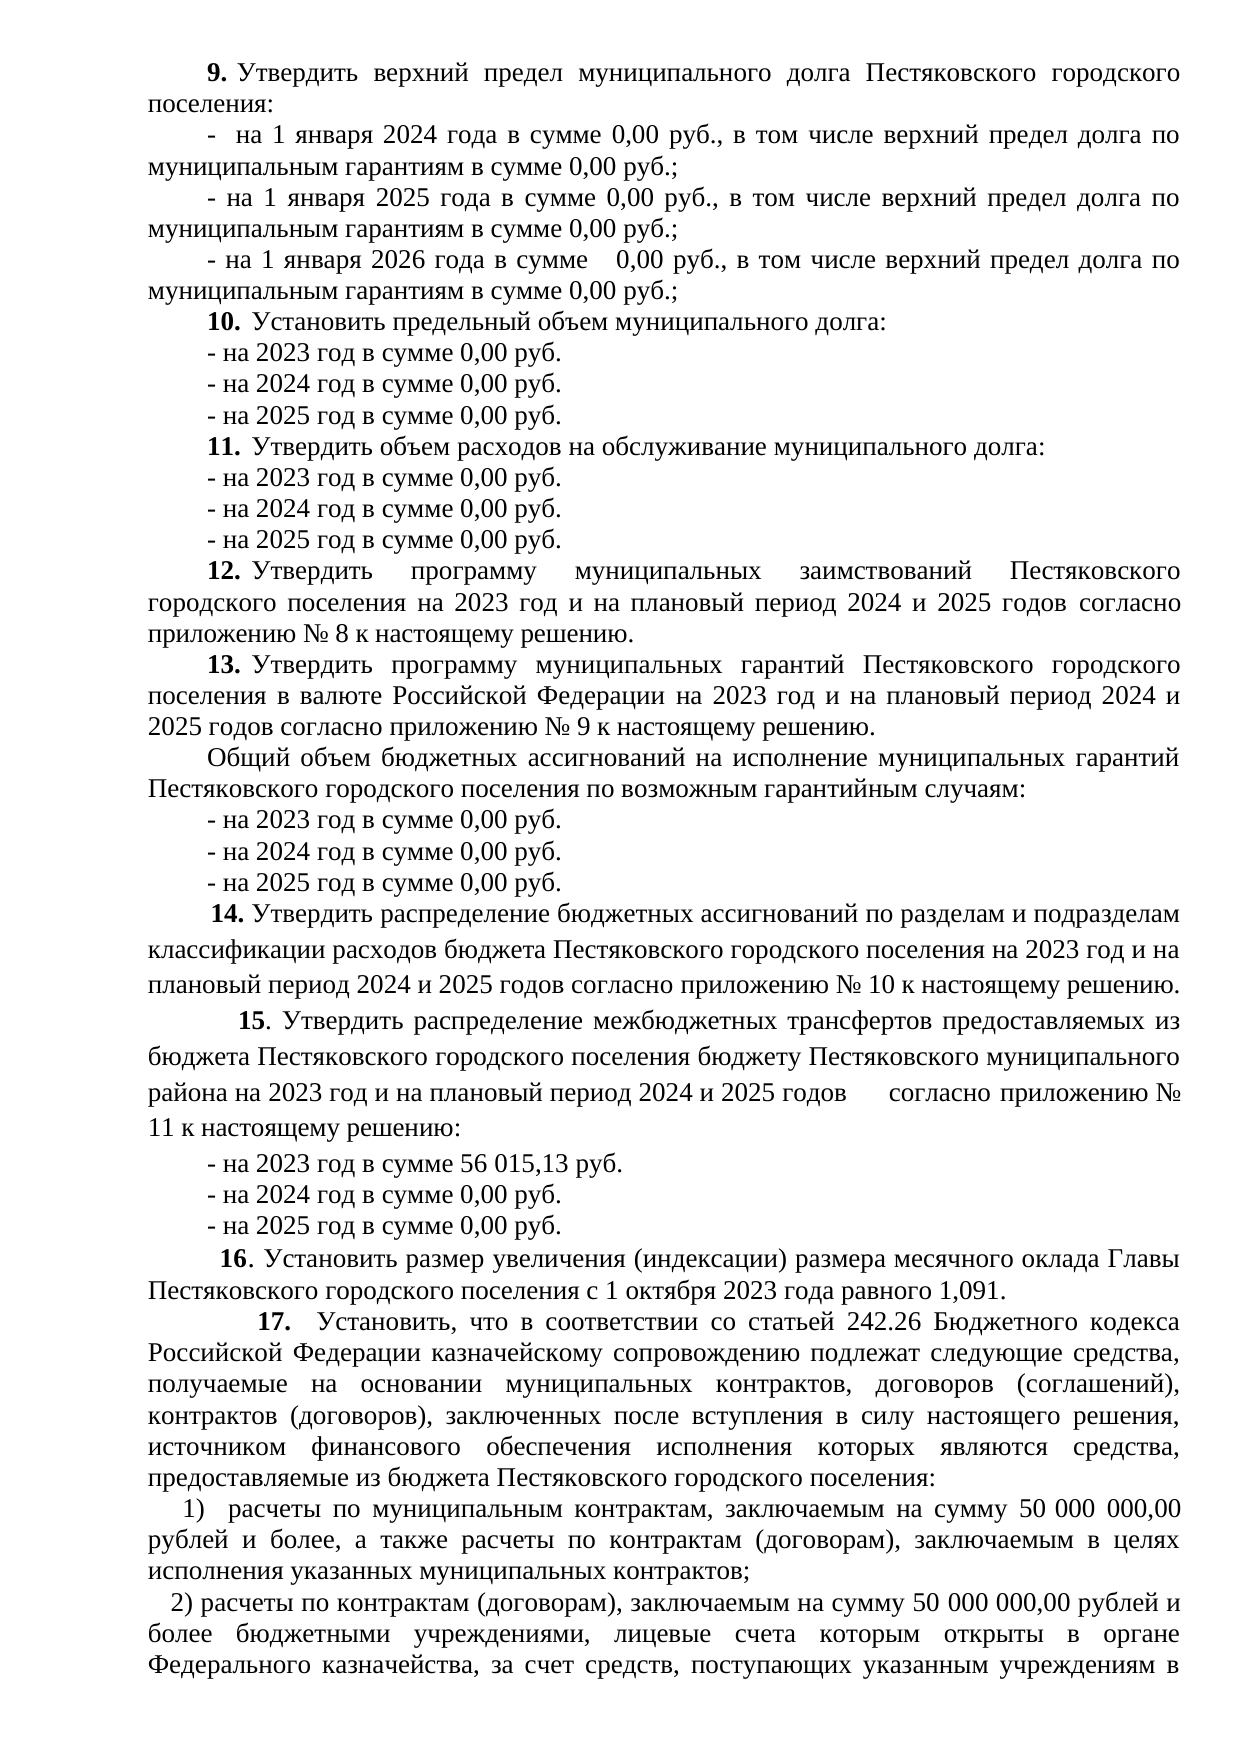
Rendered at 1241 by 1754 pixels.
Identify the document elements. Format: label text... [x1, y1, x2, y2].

text 16. Установить размер увеличения (индексации) размера месячного оклада Главы Пестяковского городского поселения с 1 октября 2023 года равного 1,091. [148, 1241, 1181, 1305]
text - на 2025 год в сумме 0,00 руб. [148, 399, 1181, 430]
text - на 2024 год в сумме 0,00 руб. [148, 835, 1181, 866]
list Установить предельный объем муниципального долга: [148, 305, 1181, 336]
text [148, 1586, 1181, 1679]
text - на 1 января 2026 года в сумме 0,00 руб., в том числе верхний предел долга по муниципальным гарантиям в сумме 0,00 руб.; [148, 243, 1181, 305]
list Утвердить программу муниципальных гарантий Пестяковского городского поселения в валюте Российской Федерации на 2023 год и на плановый период 2024 и 2025 годов согласно приложению № 9 к настоящему решению. [148, 648, 1181, 741]
list Утвердить верхний предел муниципального долга Пестяковского городского поселения: [148, 56, 1181, 118]
text - на 2023 год в сумме 56 015,13 руб. [148, 1147, 1181, 1178]
list Утвердить объем расходов на обслуживание муниципального долга: [148, 430, 1181, 461]
text - на 2023 год в сумме 0,00 руб. [148, 336, 1181, 368]
text Общий объем бюджетных ассигнований на исполнение муниципальных гарантий Пестяковского городского поселения по возможным гарантийным случаям: [148, 741, 1181, 804]
text - на 2025 год в сумме 0,00 руб. [148, 866, 1181, 897]
text 1) расчеты по муниципальным контрактам, заключаемым на сумму 50 000 000,00 рублей и более, а также расчеты по контрактам (договорам), заключаемым в целях исполнения указанных муниципальных контрактов; [148, 1492, 1181, 1586]
text 14. Утвердить распределение бюджетных ассигнований по разделам и подразделам классификации расходов бюджета Пестяковского городского поселения на 2023 год и на плановый период 2024 и 2025 годов согласно приложению № 10 к настоящему решению. [148, 897, 1181, 1000]
text - на 1 января 2025 года в сумме 0,00 руб., в том числе верхний предел долга по муниципальным гарантиям в сумме 0,00 руб.; [148, 181, 1181, 243]
text - на 2025 год в сумме 0,00 руб. [148, 523, 1181, 554]
list Утвердить программу муниципальных заимствований Пестяковского городского поселения на 2023 год и на плановый период 2024 и 2025 годов согласно приложению № 8 к настоящему решению. [148, 554, 1181, 648]
text - на 2025 год в сумме 0,00 руб. [148, 1209, 1181, 1241]
text 17. Установить, что в соответствии со статьей 242.26 Бюджетного кодекса Российской Федерации казначейскому сопровождению подлежат следующие средства, получаемые на основании муниципальных контрактов, договоров (соглашений), контрактов (договоров), заключенных после вступления в силу настоящего решения, источником финансового обеспечения исполнения которых являются средства, предоставляемые из бюджета Пестяковского городского поселения: [148, 1305, 1181, 1492]
text - на 2023 год в сумме 0,00 руб. [148, 461, 1181, 492]
text 15. Утвердить распределение межбюджетных трансфертов предоставляемых из бюджета Пестяковского городского поселения бюджету Пестяковского муниципального района на 2023 год и на плановый период 2024 и 2025 годов согласно приложению № 11 к настоящему решению: [148, 1004, 1181, 1143]
text - на 2024 год в сумме 0,00 руб. [148, 368, 1181, 399]
text - на 2024 год в сумме 0,00 руб. [148, 1178, 1181, 1209]
text - на 2024 год в сумме 0,00 руб. [148, 492, 1181, 523]
text - на 1 января 2024 года в сумме 0,00 руб., в том числе верхний предел долга по муниципальным гарантиям в сумме 0,00 руб.; [148, 118, 1181, 181]
text - на 2023 год в сумме 0,00 руб. [148, 804, 1181, 835]
